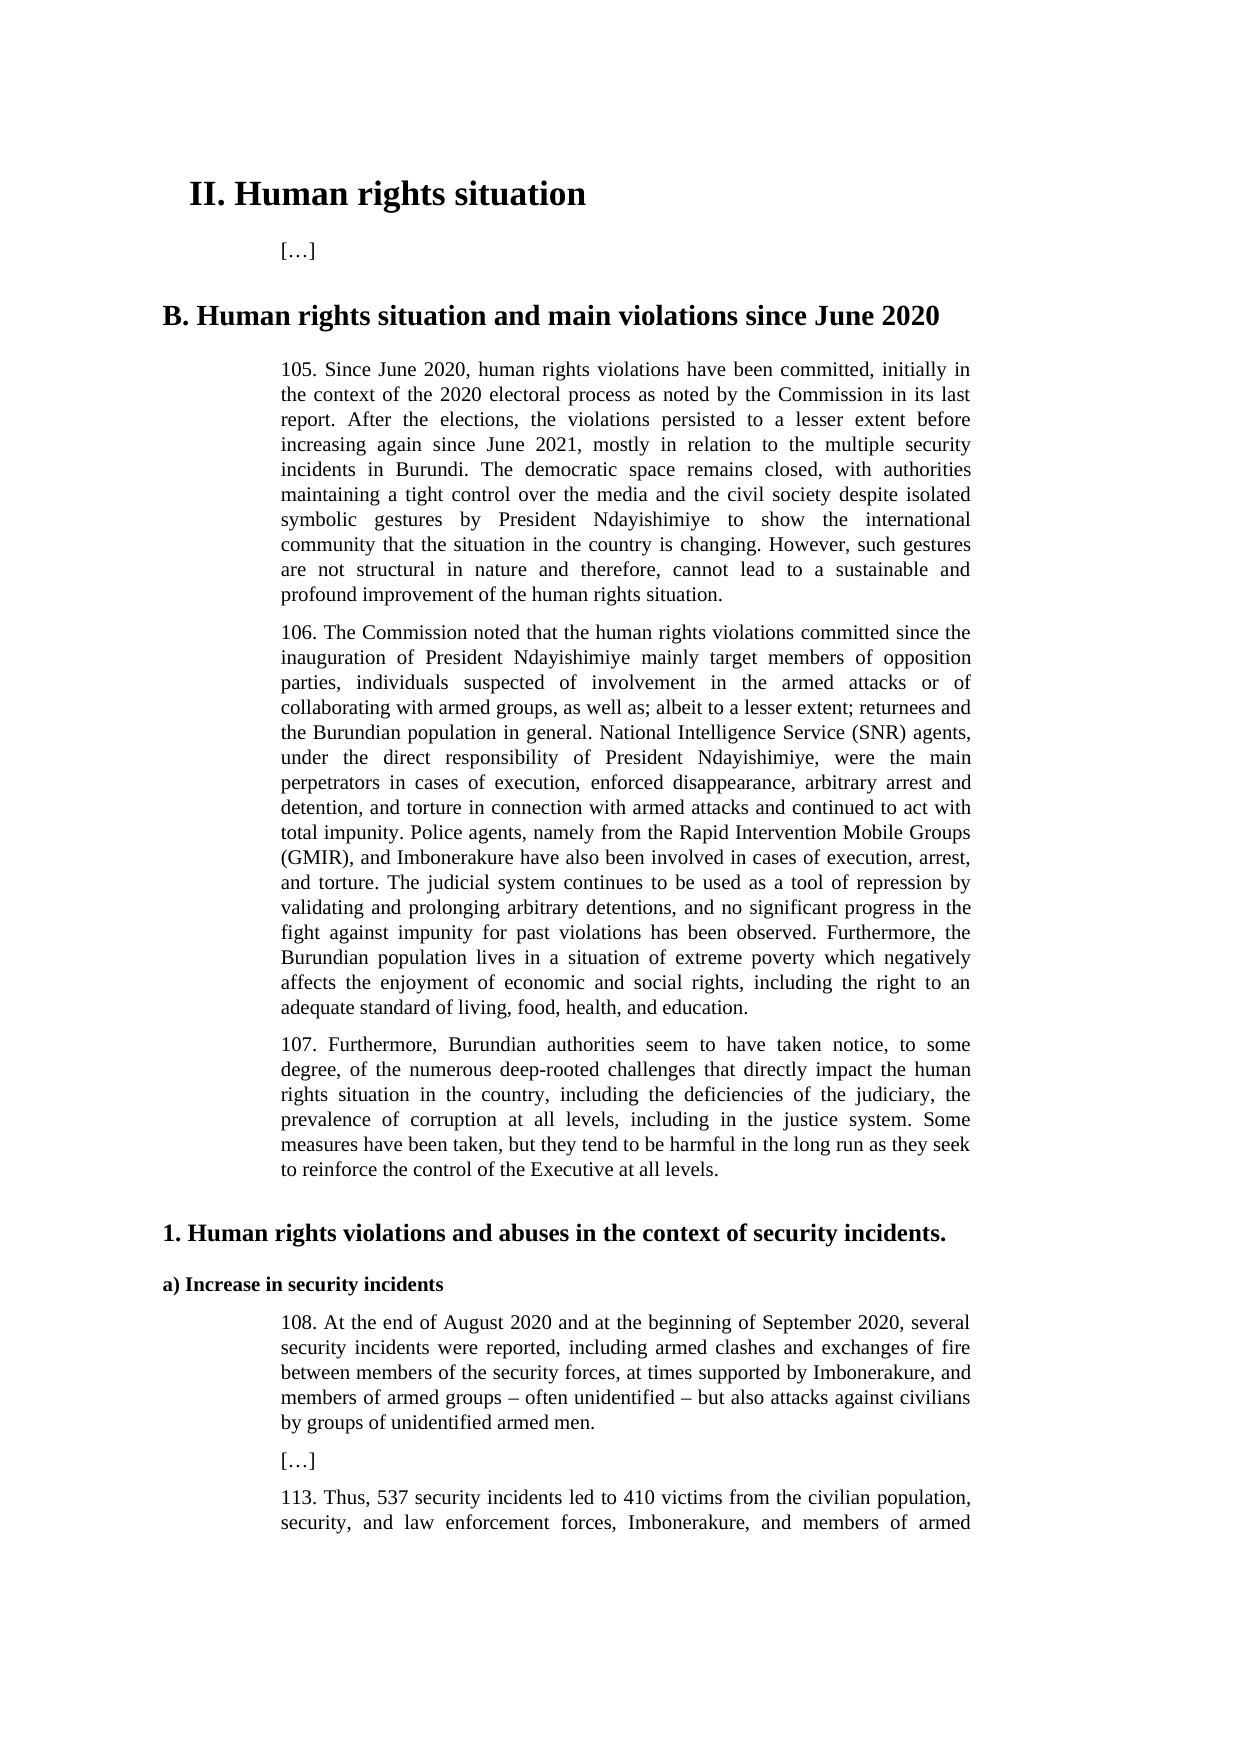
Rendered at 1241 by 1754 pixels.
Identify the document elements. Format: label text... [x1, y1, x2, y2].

text II. Human rights situation [162, 175, 972, 212]
text B. Human rights situation and main violations since June 2020 [162, 300, 972, 331]
text […] [281, 1447, 972, 1472]
text 108. At the end of August 2020 and at the beginning of September 2020, several security incidents were reported, including armed clashes and exchanges of fire between members of the security forces, at times supported by Imbonerakure, and members of armed groups – often unidentified – but also attacks against civilians by groups of unidentified armed men. [281, 1309, 972, 1434]
text […] [281, 237, 972, 262]
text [281, 1484, 972, 1534]
text 106. The Commission noted that the human rights violations committed since the inauguration of President Ndayishimiye mainly target members of opposition parties, individuals suspected of involvement in the armed attacks or of collaborating with armed groups, as well as; albeit to a lesser extent; returnees and the Burundian population in general. National Intelligence Service (SNR) agents, under the direct responsibility of President Ndayishimiye, were the main perpetrators in cases of execution, enforced disappearance, arbitrary arrest and detention, and torture in connection with armed attacks and continued to act with total impunity. Police agents, namely from the Rapid Intervention Mobile Groups (GMIR), and Imbonerakure have also been involved in cases of execution, arrest, and torture. The judicial system continues to be used as a tool of repression by validating and prolonging arbitrary detentions, and no significant progress in the fight against impunity for past violations has been observed. Furthermore, the Burundian population lives in a situation of extreme poverty which negatively affects the enjoyment of economic and social rights, including the right to an adequate standard of living, food, health, and education. [281, 619, 972, 1019]
text 1. Human rights violations and abuses in the context of security incidents. [162, 1219, 972, 1247]
text 105. Since June 2020, human rights violations have been committed, initially in the context of the 2020 electoral process as noted by the Commission in its last report. After the elections, the violations persisted to a lesser extent before increasing again since June 2021, mostly in relation to the multiple security incidents in Burundi. The democratic space remains closed, with authorities maintaining a tight control over the media and the civil society despite isolated symbolic gestures by President Ndayishimiye to show the international community that the situation in the country is changing. However, such gestures are not structural in nature and therefore, cannot lead to a sustainable and profound improvement of the human rights situation. [281, 356, 972, 606]
text a) Increase in security incidents [162, 1272, 972, 1297]
text 107. Furthermore, Burundian authorities seem to have taken notice, to some degree, of the numerous deep-rooted challenges that directly impact the human rights situation in the country, including the deficiencies of the judiciary, the prevalence of corruption at all levels, including in the justice system. Some measures have been taken, but they tend to be harmful in the long run as they seek to reinforce the control of the Executive at all levels. [281, 1031, 972, 1181]
